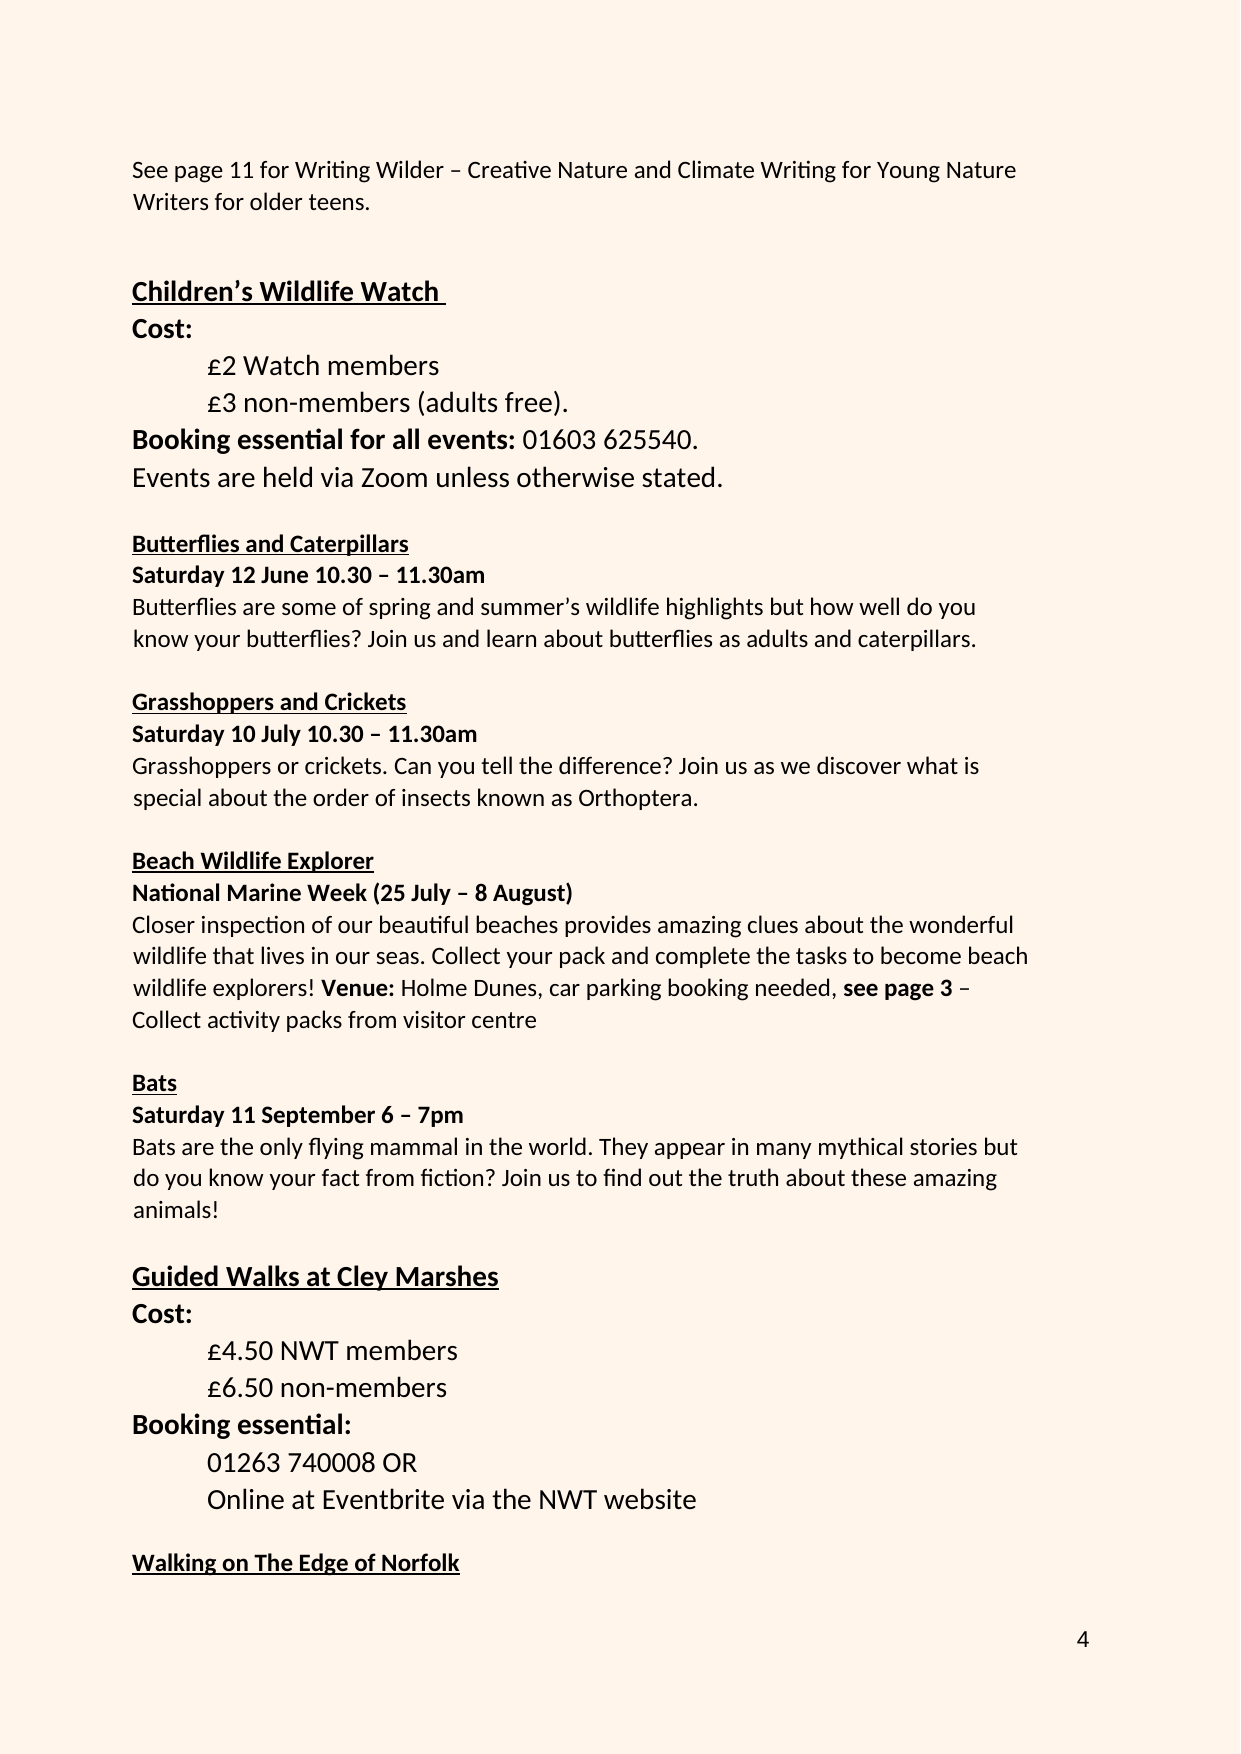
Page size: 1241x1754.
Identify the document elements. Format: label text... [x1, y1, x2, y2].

text Grasshoppers or crickets. Can you tell the difference? Join us as we discover what is special about the order of insects known as Orthoptera. [132, 750, 1030, 812]
text Guided Walks at Cley Marshes [132, 1258, 1030, 1293]
text Closer inspection of our beautiful beaches provides amazing clues about the wonderful wildlife that lives in our seas. Collect your pack and complete the tasks to become beach wildlife explorers! Venue: Holme Dunes, car parking booking needed, see page 3 – [132, 909, 1030, 1002]
text Booking essential for all events: 01603 625540. [132, 421, 1030, 457]
text £3 non-members (adults free). [133, 384, 1030, 420]
text Bats [132, 1067, 1030, 1098]
text Beach Wildlife Explorer [132, 845, 1030, 876]
text National Marine Week (25 July – 8 August) [132, 877, 1030, 908]
text Butterflies are some of spring and summer’s wildlife highlights but how well do you know your butterflies? Join us and learn about butterflies as adults and caterpillars. [132, 591, 1030, 653]
text Online at Eventbrite via the NWT website [133, 1481, 1030, 1516]
text £4.50 NWT members [133, 1332, 1030, 1368]
text Events are held via Zoom unless otherwise stated. [132, 459, 1030, 494]
text Saturday 12 June 10.30 – 11.30am [132, 559, 1030, 590]
text Walking on The Edge of Norfolk [132, 1547, 1030, 1578]
text Cost: [132, 310, 1030, 346]
text See page 11 for Writing Wilder – Creative Nature and Climate Writing for Young Nature Writers for older teens. [132, 154, 1030, 216]
text £2 Watch members [133, 347, 1030, 383]
text Bats are the only flying mammal in the world. They appear in many mythical stories but do you know your fact from fiction? Join us to find out the truth about these amazing animals! [132, 1131, 1030, 1224]
text Booking essential: [132, 1406, 1030, 1442]
text Saturday 11 September 6 – 7pm [132, 1099, 1030, 1130]
text Children’s Wildlife Watch [132, 273, 1030, 308]
text £6.50 non-members [133, 1369, 1030, 1405]
text Cost: [132, 1295, 1030, 1331]
text Grasshoppers and Crickets [132, 687, 1030, 717]
text Collect activity packs from visitor centre [132, 1004, 1030, 1034]
text 01263 740008 OR [133, 1444, 1030, 1479]
text Butterflies and Caterpillars [132, 528, 1030, 558]
text Saturday 10 July 10.30 – 11.30am [132, 718, 1030, 749]
